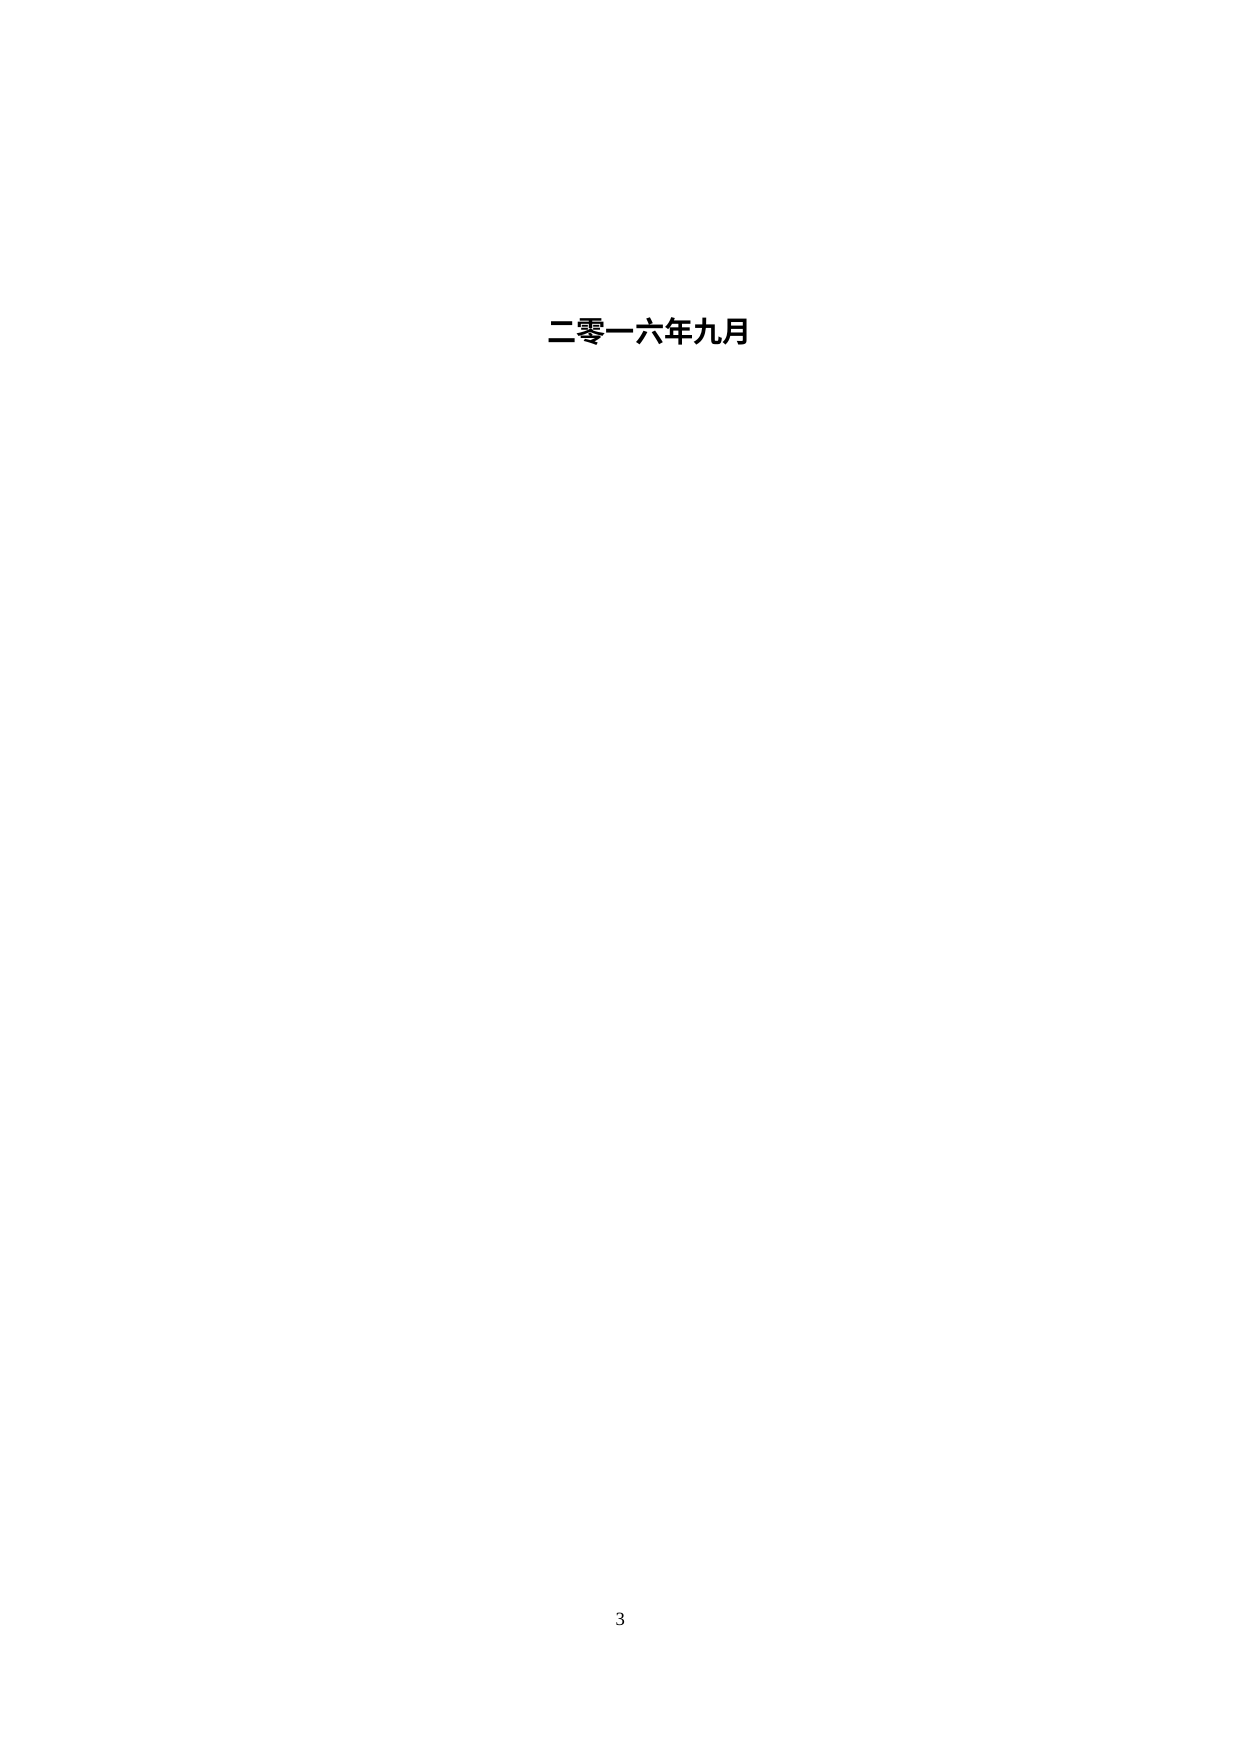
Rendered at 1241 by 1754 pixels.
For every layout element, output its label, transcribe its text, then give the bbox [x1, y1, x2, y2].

text 二零一六年九月 [187, 297, 1053, 362]
